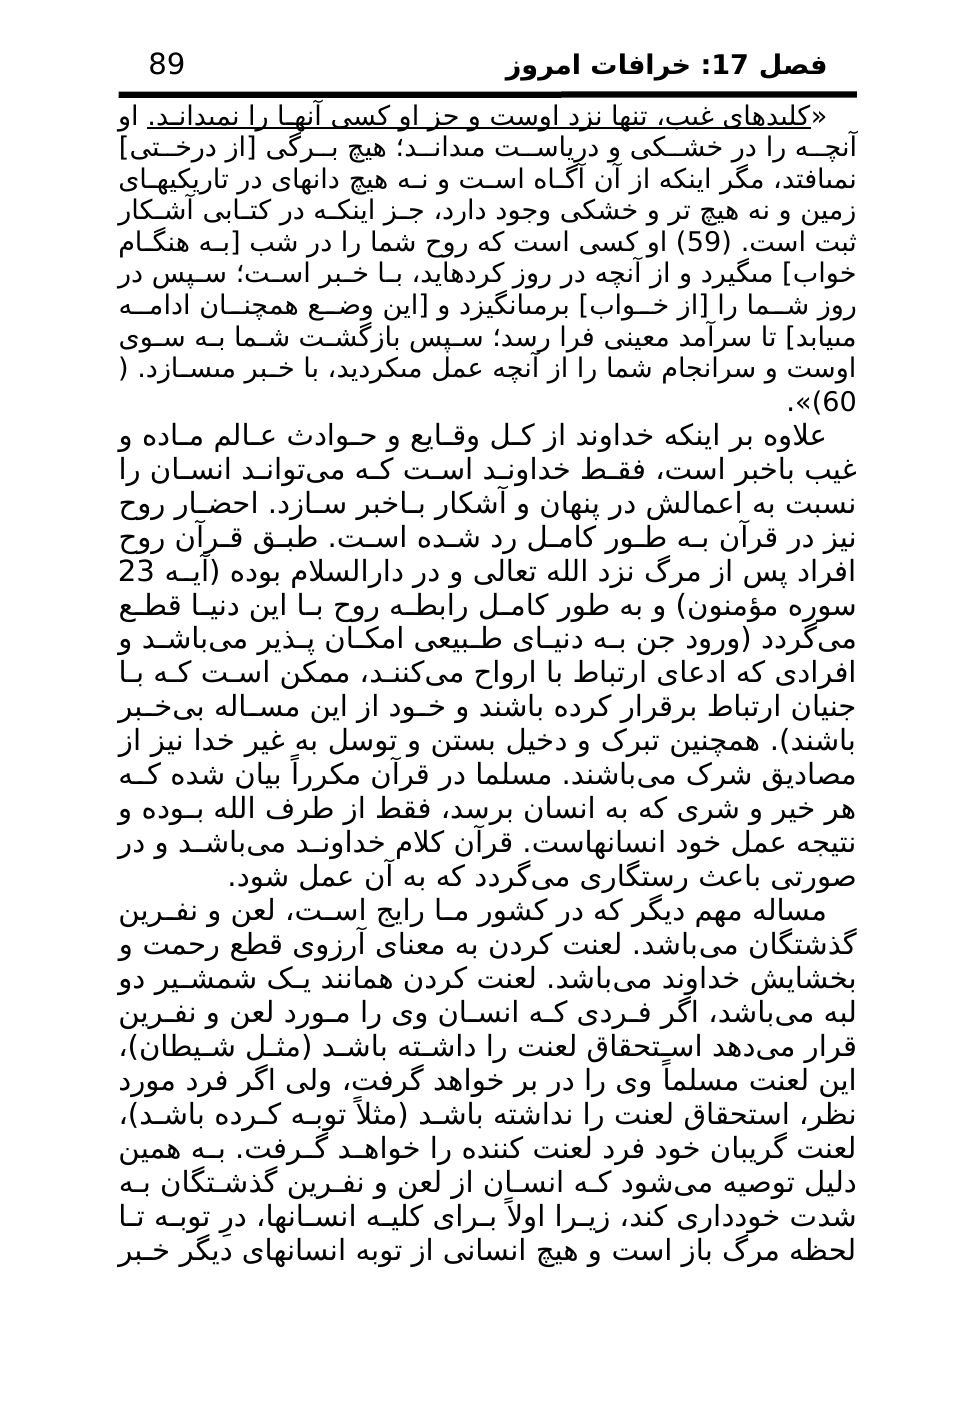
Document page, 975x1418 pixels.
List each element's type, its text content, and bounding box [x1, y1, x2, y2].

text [118, 893, 857, 1267]
text «کلیدهاى غیب، تنها نزد اوست و جز او کسى آنها را نمى‏داند. او آنچه را در خشکى و دریاست مى‏داند؛ هیچ برگى [از درختى] نمى‏افتد، مگر اینکه از آن آگاه است و نه هیچ دانه‏اى در تاریکیهاى زمین و نه هیچ تر و خشکى وجود دارد، جز اینکه در کتابى آشکار ثبت است. (59) او کسى است که روح شما را در شب [به هنگام خواب] مى‏گیرد و از آنچه در روز کرده‏اید، با خبر است؛ سپس در روز شما را [از خواب] برمى‏انگیزد و [این وضع همچنان ادامه مى‏یابد] تا سرآمد معینى فرا رسد؛ سپس بازگشت شما به سوى اوست و سرانجام شما را از آنچه عمل مى‏کردید، با خبر مى‏سازد. (60)». [118, 100, 857, 418]
text علاوه بر اینکه خداوند از کل وقایع و حوادث عالم ماده و غیب باخبر است، فقط خداوند است که می‌تواند انسان را نسبت به اعمالش در پنهان و آشکار باخبر سازد. احضار روح نیز در قرآن به طور کامل رد شده است. طبق قرآن روح افراد پس از مرگ نزد الله تعالی و در دارالسلام بوده (آیه 23 سوره مؤمنون) و به طور کامل رابطه روح با این دنیا قطع می‌گردد (ورود جن به دنیای طبیعی امکان پذیر می‌باشد و افرادی که ادعای ارتباط با ارواح می‌کنند، ممکن است که با جنیان ارتباط برقرار کرده باشند و خود از این مساله بی‌خبر باشند). همچنین تبرک و دخیل بستن و توسل به غیر خدا نیز از مصادیق شرک می‌باشند. مسلما در قرآن مکرراً بیان شده که هر خیر و شری که به انسان برسد، فقط از طرف الله بوده و نتیجه عمل خود انسانهاست. قرآن کلام خداوند می‌باشد و در صورتی باعث رستگاری می‌گردد که به آن عمل شود. [118, 418, 857, 893]
